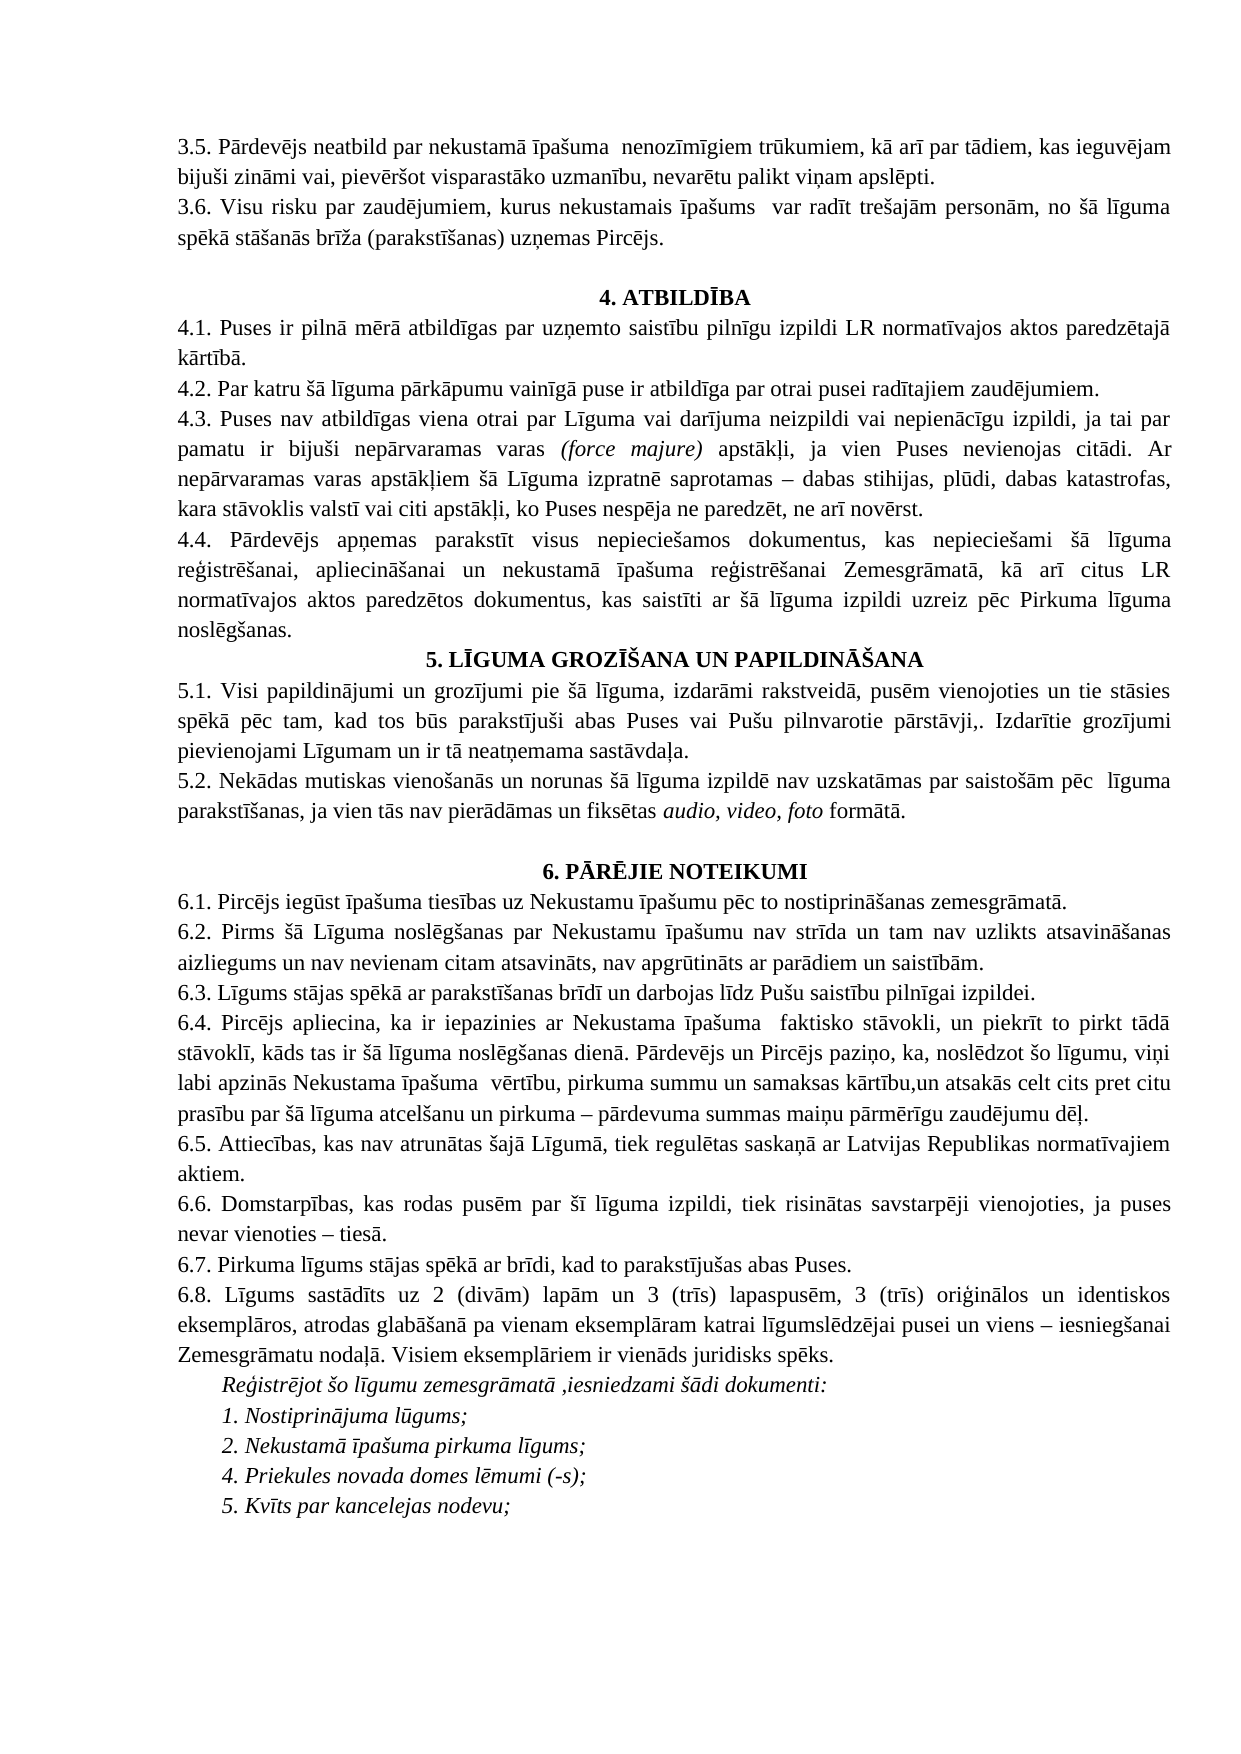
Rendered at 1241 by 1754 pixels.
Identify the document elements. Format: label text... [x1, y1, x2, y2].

text 4.4. Pārdevējs apņemas parakstīt visus nepieciešamos dokumentus, kas nepieciešami šā reģistrēšanai, apliecināšanai un nekustamā īpašuma reģistrēšanai Zemesgrāmatā, kā arī citus LR normatīvajos paredzētos dokumentus, kas saistīti ar šā izpildi uzreiz pēc Pirkuma noslēgšanas. [177, 526, 1172, 643]
text 4. Priekules novada domes lēmumi (-s); [177, 1462, 1172, 1488]
text 5. LĪGUMA GROZĪŠANA UN PAPILDINĀŠANA [177, 646, 1172, 673]
text 4. ATBILDĪBA [177, 284, 1172, 310]
text 6.6. Domstarpības, kas rodas pusēm par šī līguma izpildi, tiek risinātas savstarpēji vienojoties, ja puses nevar vienoties – tiesā. [177, 1190, 1172, 1247]
text 6.2. Pirms šā Līguma noslēgšanas par Nekustamu īpašumu nav strīda un tam nav uzlikts atsavināšanas aizliegums un nav nevienam citam atsavināts, nav apgrūtināts ar parādiem un saistībām. [177, 918, 1172, 975]
text 5. Kvīts par kancelejas nodevu; [177, 1492, 1172, 1519]
text Reģistrējot šo līgumu zemesgrāmatā ,iesniedzami šādi dokumenti: [177, 1371, 1172, 1398]
text 6.1. Pircējs iegūst īpašuma tiesības uz Nekustamu īpašumu pēc to nostiprināšanas zemesgrāmatā. [177, 888, 1172, 914]
text 6.7. Pirkuma līgums stājas spēkā ar brīdi, kad to parakstījušas abas Puses. [177, 1251, 1172, 1277]
text 2. Nekustamā īpašuma pirkuma līgums; [177, 1432, 1172, 1458]
text 3.5. Pārdevējs neatbild par nekustamā īpašuma nenozīmīgiem trūkumiem, kā arī par tādiem, kas ieguvējam bijuši zināmi vai, pievēršot visparastāko uzmanību, nevarētu palikt viņam apslēpti. [177, 133, 1172, 189]
text 6.4. Pircējs apliecina, ka ir iepazinies ar Nekustama īpašuma faktisko stāvokli, un piekrīt to pirkt tādā stāvoklī, kāds tas ir šā līguma noslēgšanas dienā. Pārdevējs un Pircējs paziņo, ka, noslēdzot šo līgumu, viņi labi apzinās Nekustama īpašuma vērtību, pirkuma summu un samaksas kārtību,un atsakās celt cits pret citu prasību par šā līguma atcelšanu un pirkuma – pārdevuma summas maiņu pārmērīgu zaudējumu dēļ. [177, 1009, 1172, 1126]
text 3.6. Visu risku par zaudējumiem, kurus nekustamais īpašums var radīt trešajām personām, no šā līguma spēkā stāšanās brīža (parakstīšanas) uzņemas Pircējs. [177, 193, 1172, 250]
text 6. PĀRĒJIE NOTEIKUMI [177, 858, 1172, 884]
text 4.3. Puses nav atbildīgas viena otrai par Līguma vai darījuma neizpildi vai nepienācīgu izpildi, ja tai par pamatu ir bijuši nepārvaramas varas (force majure) apstākļi, ja vien Puses nevienojas citādi. Ar nepārvaramas varas apstākļiem šā Līguma izpratnē saprotamas – dabas stihijas, plūdi, dabas katastrofas, kara stāvoklis valstī vai citi apstākļi, ko Puses nespēja ne paredzēt, ne arī novērst. [177, 405, 1172, 522]
text 4.1. Puses ir pilnā mērā atbildīgas par uzņemto saistību pilnīgu izpildi LR normatīvajos paredzētajā kārtībā. [177, 314, 1172, 371]
text 1. Nostiprinājuma lūgums; [177, 1402, 1172, 1428]
text 5.1. Visi papildinājumi un grozījumi pie šā , izdarāmi rakstveidā, pusēm vienojoties un tie stāsies spēkā pēc tam, kad tos būs parakstījuši abas Puses vai Pušu pilnvarotie pārstāvji,. Izdarītie grozījumi pievienojami Līgumam un ir tā neatņemama sastāvdaļa. [177, 677, 1172, 763]
text 6.8. Līgums sastādīts uz 2 (divām) lapām un 3 (trīs) lapaspusēm, 3 (trīs) oriģinālos un identiskos eksemplāros, atrodas glabāšanā pa vienam eksemplāram katrai līgumslēdzējai pusei un viens – iesniegšanai Zemesgrāmatu nodaļā. Visiem eksemplāriem ir vienāds juridisks spēks. [177, 1281, 1172, 1368]
text 4.2. Par katru šā pārkāpumu vainīgā puse ir atbildīga par otrai pusei radītajiem zaudējumiem. [177, 374, 1172, 401]
text 6.3. Līgums stājas spēkā ar parakstīšanas brīdī un darbojas līdz Pušu saistību pilnīgai izpildei. [177, 979, 1172, 1005]
text 5.2. Nekādas mutiskas vienošanās un norunas šā izpildē nav uzskatāmas par saistošām pēc parakstīšanas, ja vien tās nav pierādāmas un fiksētas audio, video, foto formātā. [177, 767, 1172, 824]
text 6.5. Attiecības, kas nav atrunātas šajā Līgumā, tiek regulētas saskaņā ar Latvijas Republikas normatīvajiem aktiem. [177, 1130, 1172, 1186]
